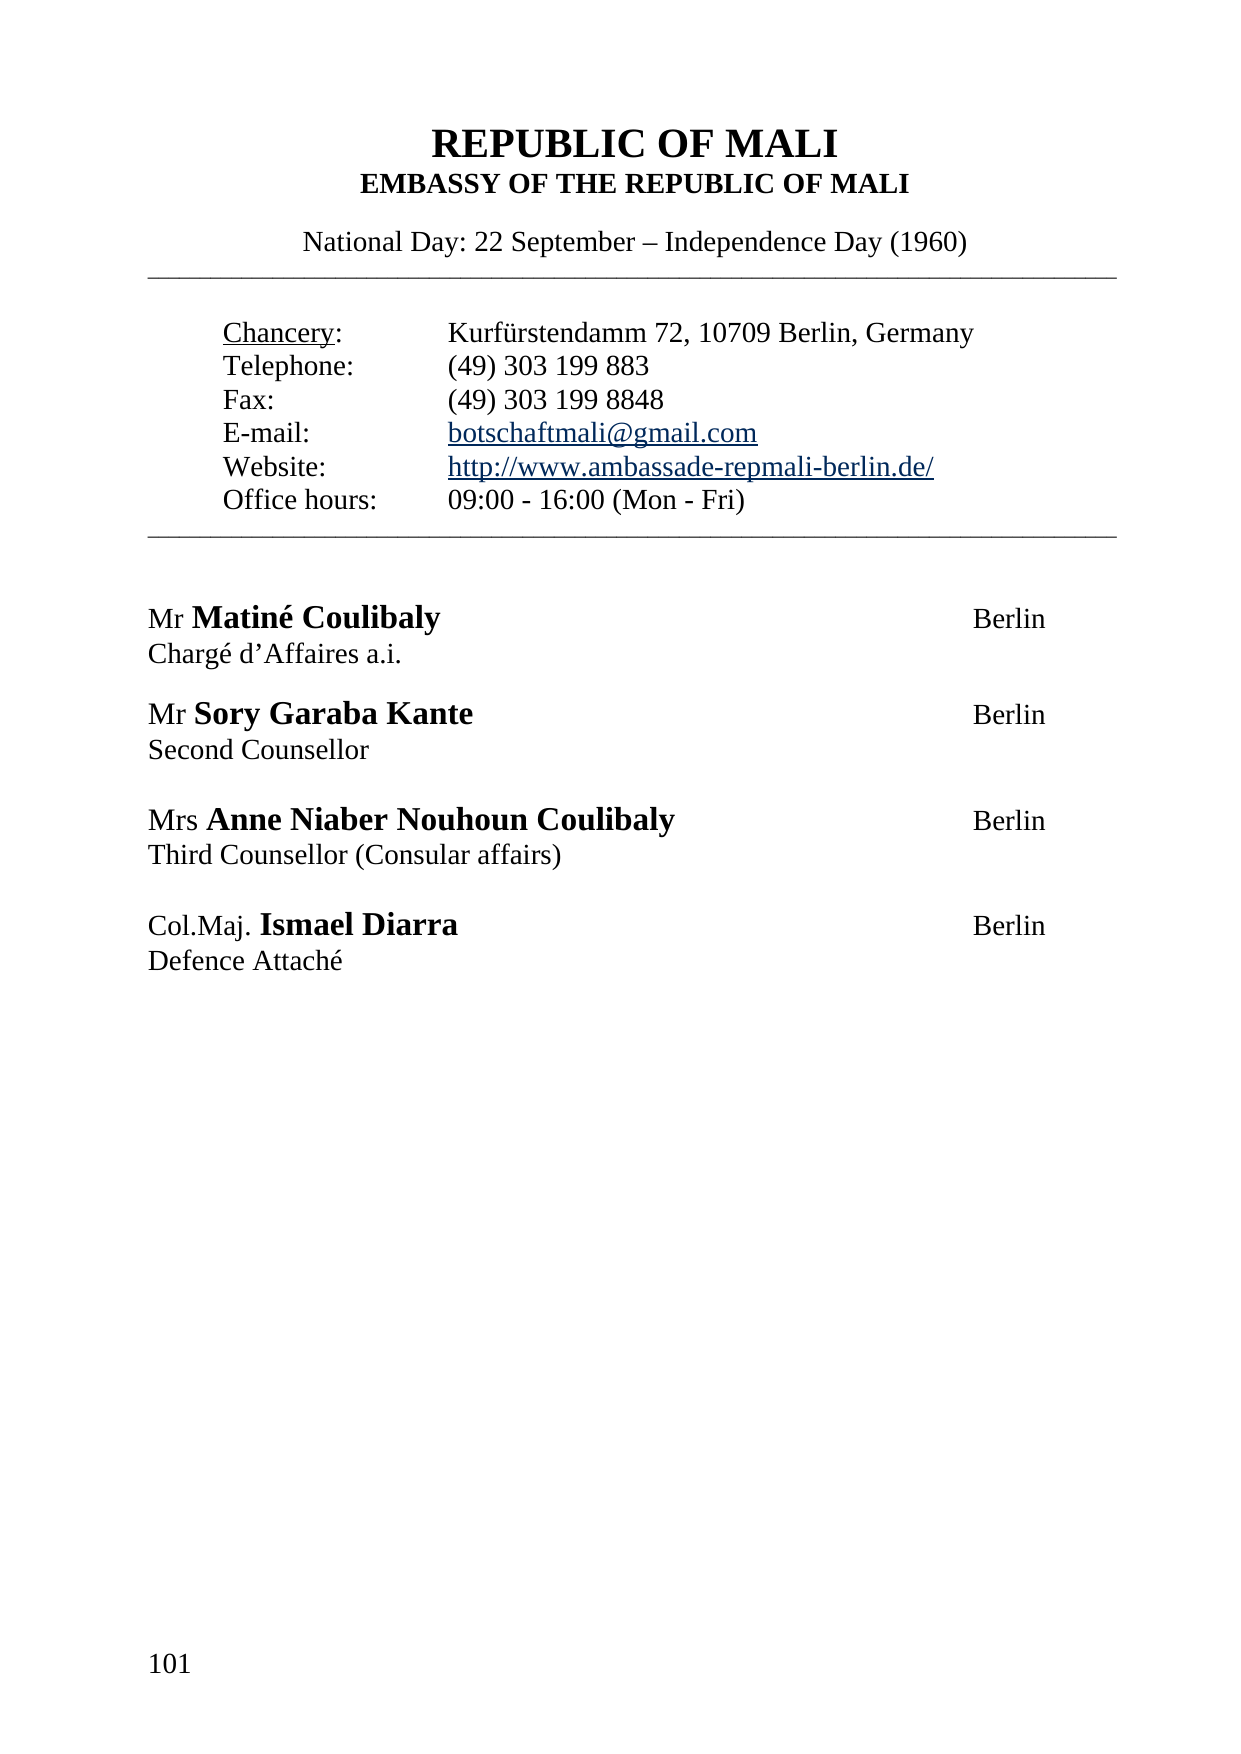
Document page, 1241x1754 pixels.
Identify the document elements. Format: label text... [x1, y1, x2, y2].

subtitle Republic of Mali [148, 118, 1122, 166]
text _____________________________________________________________________________________________ [148, 257, 1122, 281]
text Mrs Anne Niaber Nouhoun Coulibaly Berlin [148, 799, 1122, 837]
text Second Counsellor [148, 732, 1122, 766]
text Mr Matiné Coulibaly Berlin [148, 598, 1122, 636]
text Chargé d’Affaires a.i. [148, 636, 1122, 669]
text Website: http://www.ambassade-repmali-berlin.de/ [223, 449, 1122, 482]
text National Day: 22 September – Independence Day (1960) [148, 224, 1122, 257]
text E-mail: botschaftmali@gmail.com [148, 415, 1122, 449]
text _____________________________________________________________________________________________ [148, 516, 1122, 540]
text Third Counsellor (Consular affairs) [148, 837, 1122, 871]
text Embassy of the Republic of Mali [148, 166, 1122, 199]
text Fax: (49) 303 199 8848 [148, 382, 1122, 415]
text Office hours: 09:00 - 16:00 (Mon - Fri) [148, 482, 1122, 516]
text Chancery: Kurfürstendamm 72, 10709 Berlin, Germany [148, 315, 1122, 348]
text Col.Maj. Ismael Diarra Berlin [148, 904, 1122, 943]
text Mr Sory Garaba Kante Berlin [148, 694, 1122, 732]
text Telephone: (49) 303 199 883 [148, 348, 1122, 382]
text Defence Attaché [148, 943, 1122, 976]
